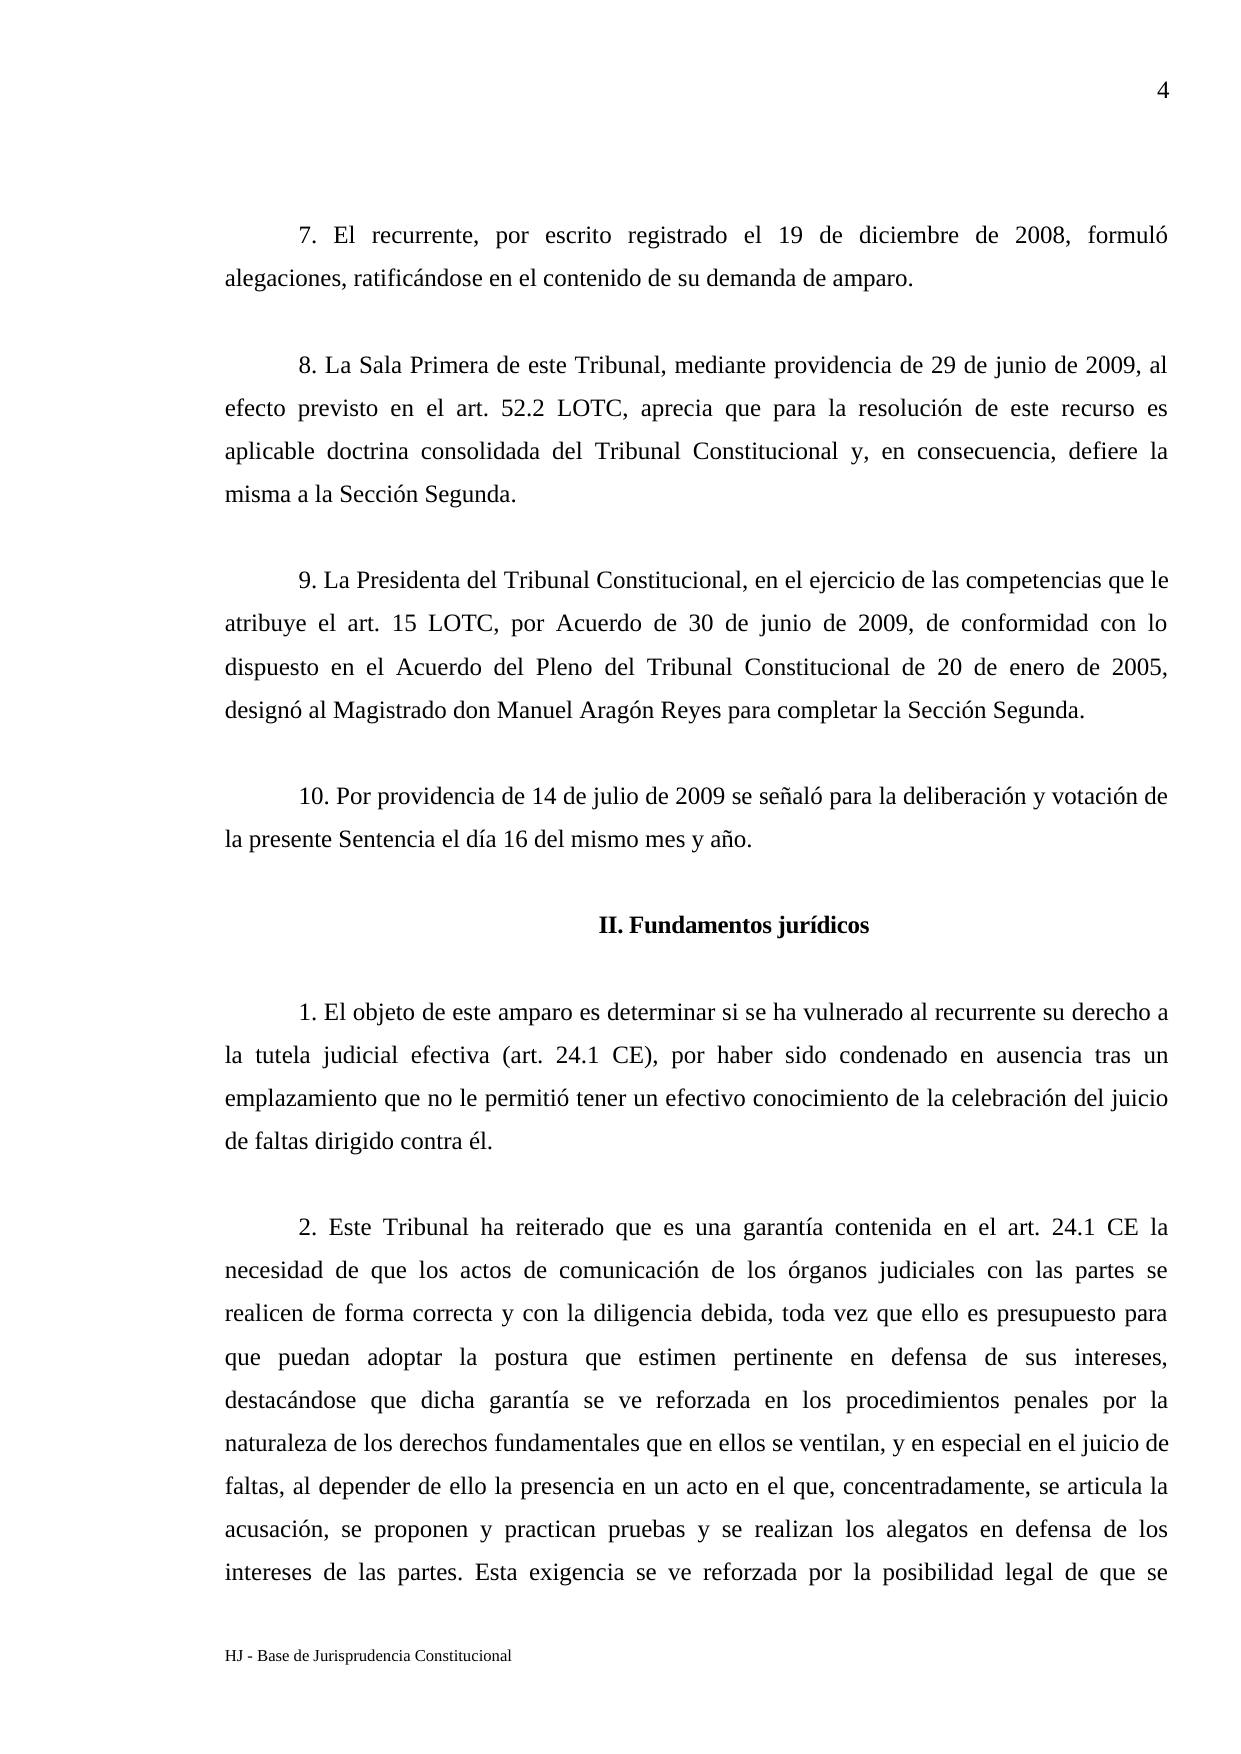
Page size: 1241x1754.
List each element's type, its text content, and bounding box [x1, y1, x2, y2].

text 10. Por providencia de 14 de julio de 2009 se señaló para la deliberación y votación de la presente Sentencia el día 16 del mismo mes y año. [224, 781, 1169, 853]
text 7. El recurrente, por escrito registrado el 19 de diciembre de 2008, formuló alegaciones, ratificándose en el contenido de su demanda de amparo. [224, 220, 1169, 292]
subtitle II. Fundamentos jurídicos [224, 910, 1169, 939]
text 9. La Presidenta del Tribunal Constitucional, en el ejercicio de las competencias que le atribuye el art. 15 LOTC, por Acuerdo de 30 de junio de 2009, de conformidad con lo dispuesto en el Acuerdo del Pleno del Tribunal Constitucional de 20 de enero de 2005, designó al Magistrado don Manuel Aragón Reyes para completar la Sección Segunda. [224, 565, 1169, 723]
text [224, 1212, 1169, 1586]
text 8. La Sala Primera de este Tribunal, mediante providencia de 29 de junio de 2009, al efecto previsto en el art. 52.2 LOTC, aprecia que para la resolución de este recurso es aplicable doctrina consolidada del Tribunal Constitucional y, en consecuencia, defiere la misma a la Sección Segunda. [224, 350, 1169, 508]
text 1. El objeto de este amparo es determinar si se ha vulnerado al recurrente su derecho a la tutela judicial efectiva (art. 24.1 CE), por haber sido condenado en ausencia tras un emplazamiento que no le permitió tener un efectivo conocimiento de la celebración del juicio de faltas dirigido contra él. [224, 997, 1169, 1155]
